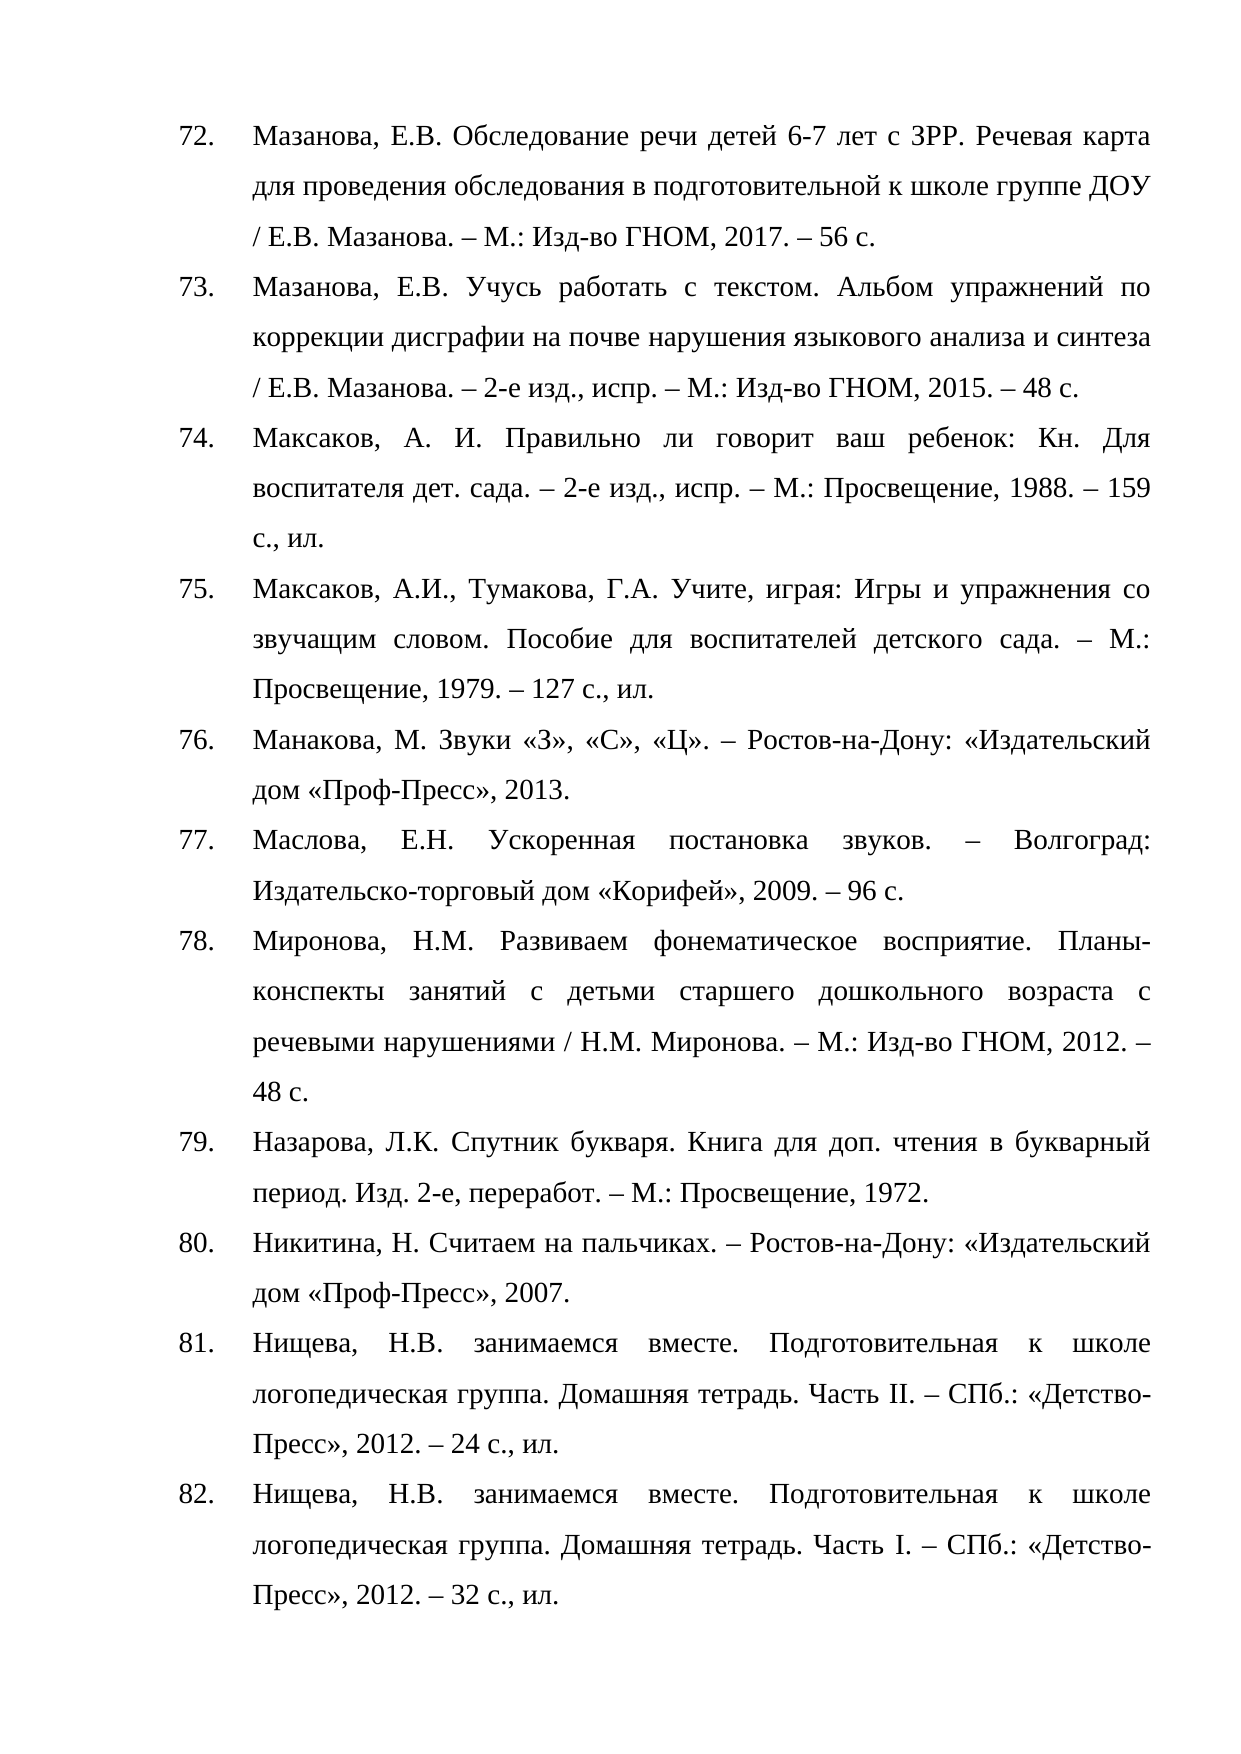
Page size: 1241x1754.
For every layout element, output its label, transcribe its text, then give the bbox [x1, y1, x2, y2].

list Никитина, Н. Считаем на пальчиках. – Ростов-на-Дону: «Издательский дом «Проф-Пресс», 2007. [215, 1225, 1152, 1309]
list Максаков, А.И., Тумакова, Г.А. Учите, играя: Игры и упражнения со звучащим словом. Пособие для воспитателей детского сада. – М.: Просвещение, 1979. – 127 с., ил. [215, 571, 1152, 705]
list Нищева, Н.В. занимаемся вместе. Подготовительная к школе логопедическая группа. Домашняя тетрадь. Часть I. – СПб.: «Детство-Пресс», 2012. – 32 с., ил. [215, 1477, 1152, 1611]
list Маслова, Е.Н. Ускоренная постановка звуков. – Волгоград: Издательско-торговый дом «Корифей», 2009. – 96 с. [215, 822, 1152, 906]
list Миронова, Н.М. Развиваем фонематическое восприятие. Планы-конспекты занятий с детьми старшего дошкольного возраста с речевыми нарушениями / Н.М. Миронова. – М.: Изд-во ГНОМ, 2012. – 48 с. [215, 923, 1152, 1108]
list Нищева, Н.В. занимаемся вместе. Подготовительная к школе логопедическая группа. Домашняя тетрадь. Часть II. – СПб.: «Детство-Пресс», 2012. – 24 с., ил. [215, 1326, 1152, 1460]
list Мазанова, Е.В. Обследование речи детей 6-7 лет с ЗРР. Речевая карта для проведения обследования в подготовительной к школе группе ДОУ / Е.В. Мазанова. – М.: Изд-во ГНОМ, 2017. – 56 с. [215, 118, 1152, 252]
list Мазанова, Е.В. Учусь работать с текстом. Альбом упражнений по коррекции дисграфии на почве нарушения языкового анализа и синтеза / Е.В. Мазанова. – 2-е изд., испр. – М.: Изд-во ГНОМ, 2015. – 48 с. [215, 269, 1152, 403]
list Максаков, А. И. Правильно ли говорит ваш ребенок: Кн. Для воспитателя дет. сада. – 2-е изд., испр. – М.: Просвещение, 1988. – 159 с., ил. [215, 420, 1152, 554]
list Манакова, М. Звуки «З», «С», «Ц». – Ростов-на-Дону: «Издательский дом «Проф-Пресс», 2013. [215, 722, 1152, 806]
list Назарова, Л.К. Спутник букваря. Книга для доп. чтения в букварный период. Изд. 2-е, переработ. – М.: Просвещение, 1972. [215, 1124, 1152, 1208]
